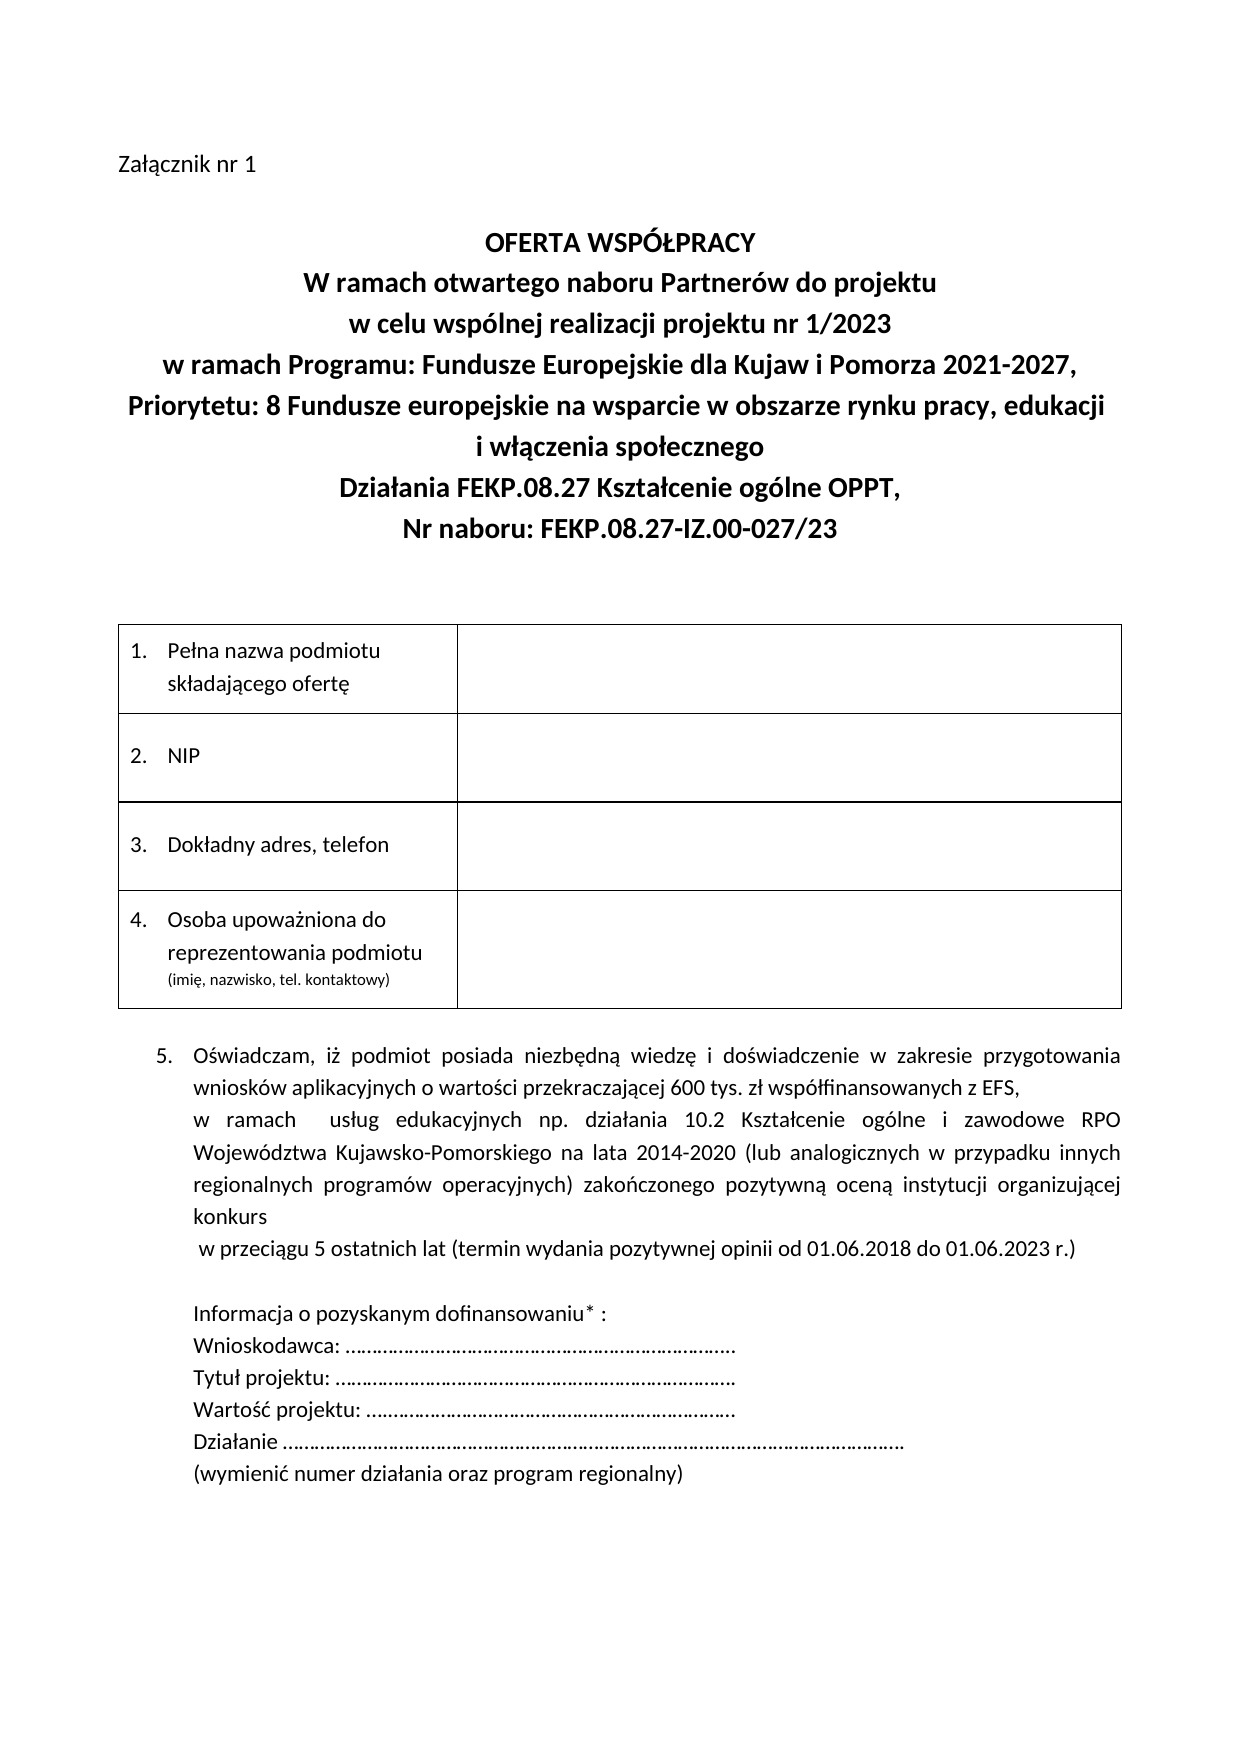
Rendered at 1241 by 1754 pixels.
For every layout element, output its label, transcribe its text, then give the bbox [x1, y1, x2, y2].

text Tytuł projektu: …………………………………………………………………. [193, 1363, 1122, 1391]
table_cell Dokładny adres, telefon [119, 803, 457, 890]
table_cell Osoba upoważniona do reprezentowania podmiotu (imię, nazwisko, tel. kontaktowy) [119, 891, 457, 1008]
text Załącznik nr 1 [118, 148, 1122, 178]
text Działanie ………………………………………………………………………………………………………. [193, 1427, 1122, 1455]
text Informacja o pozyskanym dofinansowaniu* : [193, 1299, 1122, 1327]
text Działania FEKP.08.27 Kształcenie ogólne OPPT, [118, 469, 1122, 505]
text Wartość projektu: ….………………………………………………………… [193, 1395, 1122, 1423]
text Wnioskodawca: ……………………………………………………………….. [193, 1331, 1122, 1359]
table_cell NIP [119, 714, 457, 801]
table_cell [458, 891, 1121, 1008]
text Priorytetu: 8 Fundusze europejskie na wsparcie w obszarze rynku pracy, edukacji i włączenia społecznego [118, 387, 1122, 464]
table_header [458, 625, 1121, 713]
text W ramach otwartego naboru Partnerów do projektu [118, 264, 1122, 300]
text w przeciągu 5 ostatnich lat (termin wydania pozytywnej opinii od 01.06.2018 do 01.06.2023 r.) [193, 1234, 1122, 1262]
table_cell [458, 714, 1121, 801]
text w ramach usług edukacyjnych np. działania 10.2 Kształcenie ogólne i zawodowe RPO Województwa Kujawsko-Pomorskiego na lata 2014-2020 (lub analogicznych w przypadku innych regionalnych programów operacyjnych) zakończonego pozytywną oceną instytucji organizującej konkurs [193, 1106, 1122, 1230]
list Oświadczam, iż podmiot posiada niezbędną wiedzę i doświadczenie w zakresie przygotowania wniosków aplikacyjnych o wartości przekraczającej 600 tys. zł współfinansowanych z EFS, [156, 1041, 1122, 1101]
text w celu wspólnej realizacji projektu nr 1/2023 w ramach Programu: Fundusze Europejskie dla Kujaw i Pomorza 2021-2027, [118, 306, 1122, 382]
text OFERTA WSPÓŁPRACY [118, 224, 1122, 259]
table_header Pełna nazwa podmiotu składającego ofertę [119, 625, 457, 713]
text (wymienić numer działania oraz program regionalny) [193, 1459, 1122, 1488]
text Nr naboru: FEKP.08.27-IZ.00-027/23 [118, 510, 1122, 579]
table_cell [458, 803, 1121, 890]
